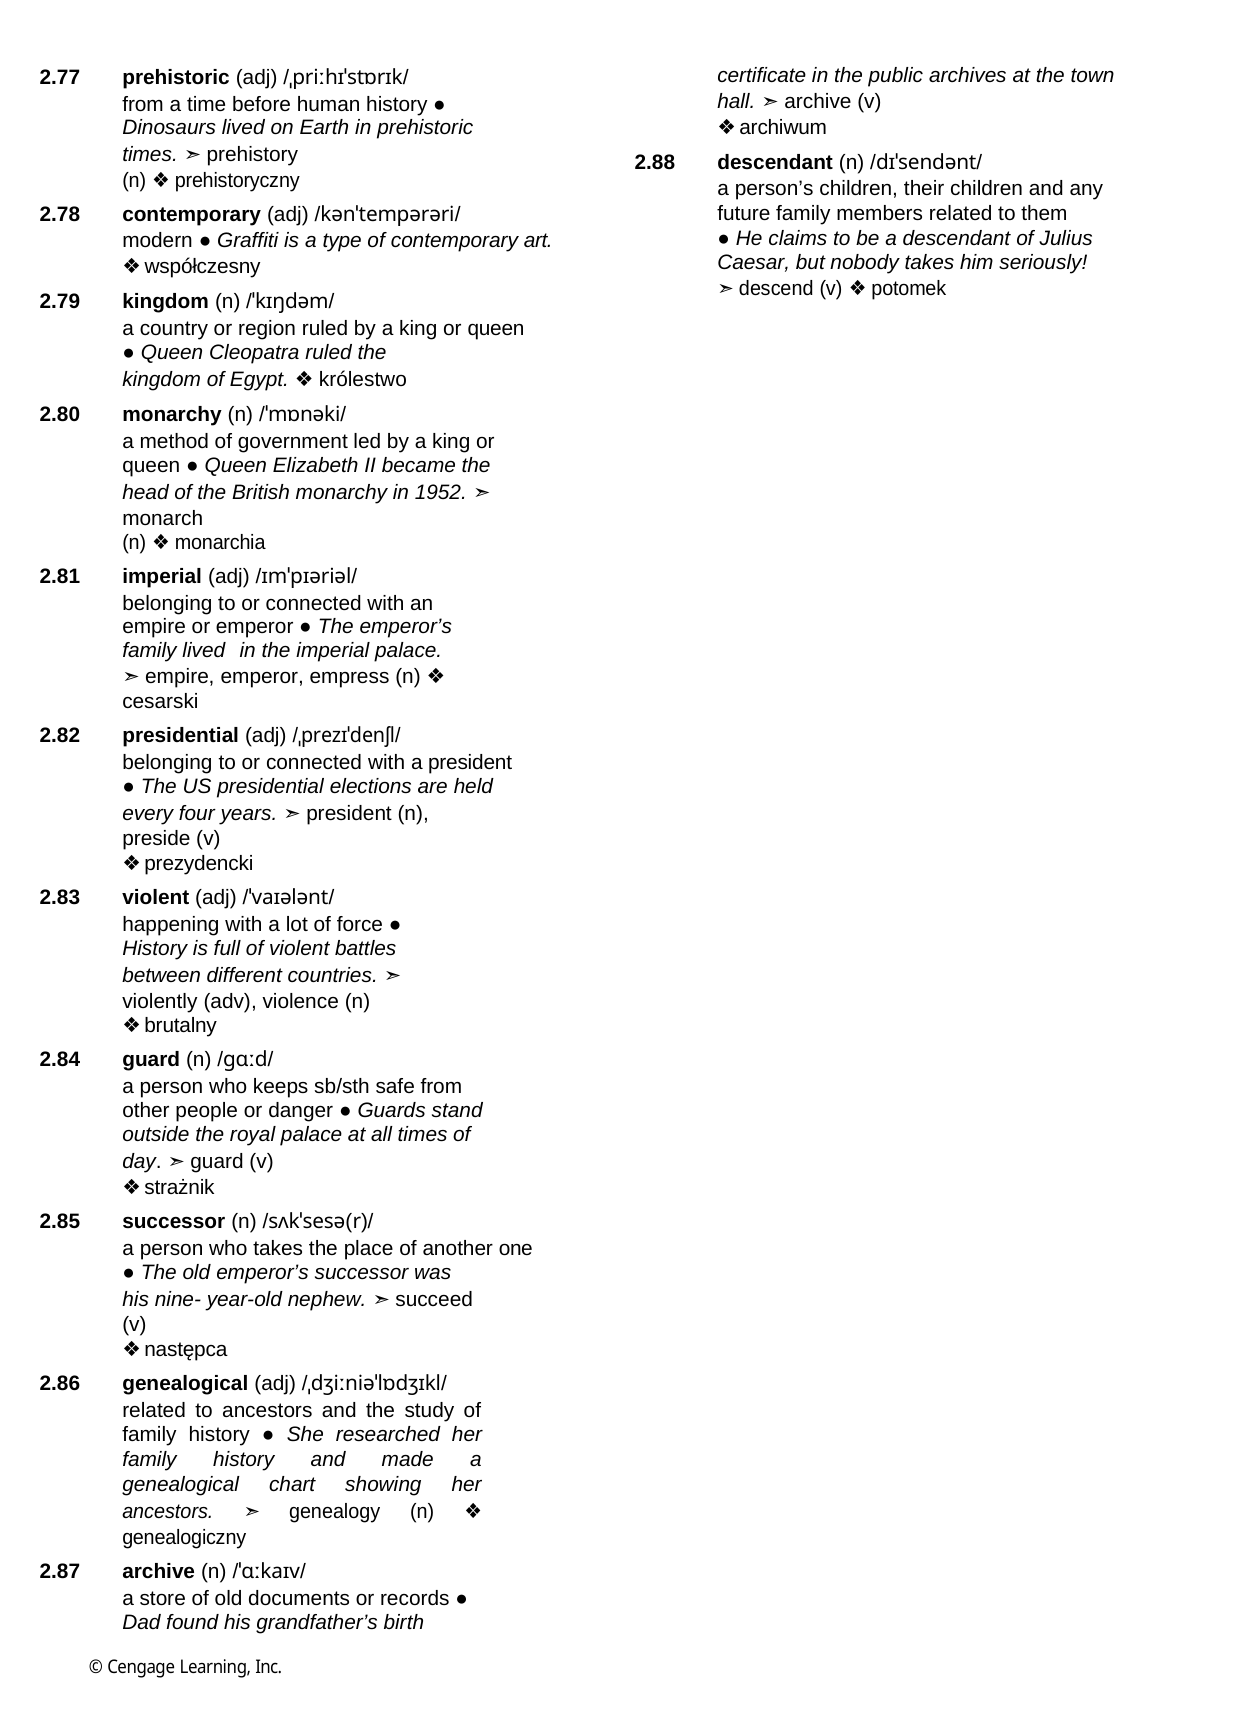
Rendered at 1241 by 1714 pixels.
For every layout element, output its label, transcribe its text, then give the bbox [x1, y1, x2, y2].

text a person who keeps sb/sth safe from other people or danger ● Guards stand outside the royal palace at all times of day. ➣ guard (v) [122, 1074, 496, 1175]
text a country or region ruled by a king or queen [122, 316, 591, 340]
list genealogical (adj) /ˌdʒiːniəˈlɒdʒɪkl/ [39, 1368, 591, 1397]
list kingdom (n) /ˈkɪŋdəm/ [39, 286, 591, 315]
text (n) ❖ prehistoryczny [122, 167, 591, 192]
list guard (n) /ɡɑːd/ [39, 1044, 591, 1073]
list archive (n) /ˈɑːkaɪv/ [39, 1556, 591, 1584]
text a method of government led by a king or queen ● Queen Elizabeth II became the head of the British monarchy in 1952. ➣ monarch [122, 429, 496, 530]
text belonging to or connected with an empire or emperor ● The emperor’s family lived in the imperial palace. ➣ empire, emperor, empress (n) ❖ cesarski [122, 591, 459, 713]
list The old emperor’s successor was his nine- year-old nephew. ➣ succeed (v) [122, 1261, 482, 1336]
list contemporary (adj) /kənˈtempərəri/ [39, 199, 591, 228]
list successor (n) /sʌkˈsesə(r)/ [39, 1206, 591, 1235]
list współczesny [122, 253, 591, 279]
text a store of old documents or records ● Dad found his grandfather’s birth certificate in the public archives at the town hall. ➣ archive (v) [122, 1585, 496, 1633]
text a person’s children, their children and any future family members related to them [717, 176, 1150, 225]
text (n) ❖ monarchia [122, 530, 591, 554]
list następca [122, 1336, 591, 1361]
list presidential (adj) /ˌprezɪˈdenʃl/ [39, 720, 591, 749]
list archiwum [717, 115, 1240, 139]
list brutalny [122, 1013, 591, 1037]
list descendant (n) /dɪˈsendənt/ [634, 147, 1240, 175]
text from a time before human history ● Dinosaurs lived on Earth in prehistoric times. ➣ prehistory [122, 92, 532, 167]
list prehistoric (adj) /ˌpriːhɪˈstɒrɪk/ [39, 62, 591, 91]
list monarchy (n) /ˈmɒnəki/ [39, 399, 591, 428]
text happening with a lot of force ● History is full of violent battles between different countries. ➣ violently (adv), violence (n) [122, 912, 459, 1013]
list violent (adj) /ˈvaɪələnt/ [39, 882, 591, 911]
list The US presidential elections are held every four years. ➣ president (n), preside (v) [122, 775, 495, 850]
text belonging to or connected with a president [122, 750, 591, 774]
list He claims to be a descendant of Julius Caesar, but nobody takes him seriously! [717, 226, 1093, 274]
list imperial (adj) /ɪmˈpɪəriəl/ [39, 562, 591, 590]
text ➣ descend (v) ❖ potomek [717, 275, 1240, 300]
list prezydencki [122, 850, 591, 875]
text modern ● Graffiti is a type of contemporary art. [122, 229, 591, 253]
list Queen Cleopatra ruled the kingdom of Egypt. ❖ królestwo [122, 341, 440, 392]
text a person who takes the place of another one [122, 1236, 591, 1260]
text related to ancestors and the study of family history ● She researched her family history and made a genealogical chart showing her ancestors. ➣ genealogy (n) ❖ genealogiczny [122, 1398, 482, 1549]
list strażnik [122, 1175, 591, 1199]
text a store of old documents or records ● Dad found his grandfather’s birth certificate in the public archives at the town hall. ➣ archive (v) [717, 62, 1146, 115]
